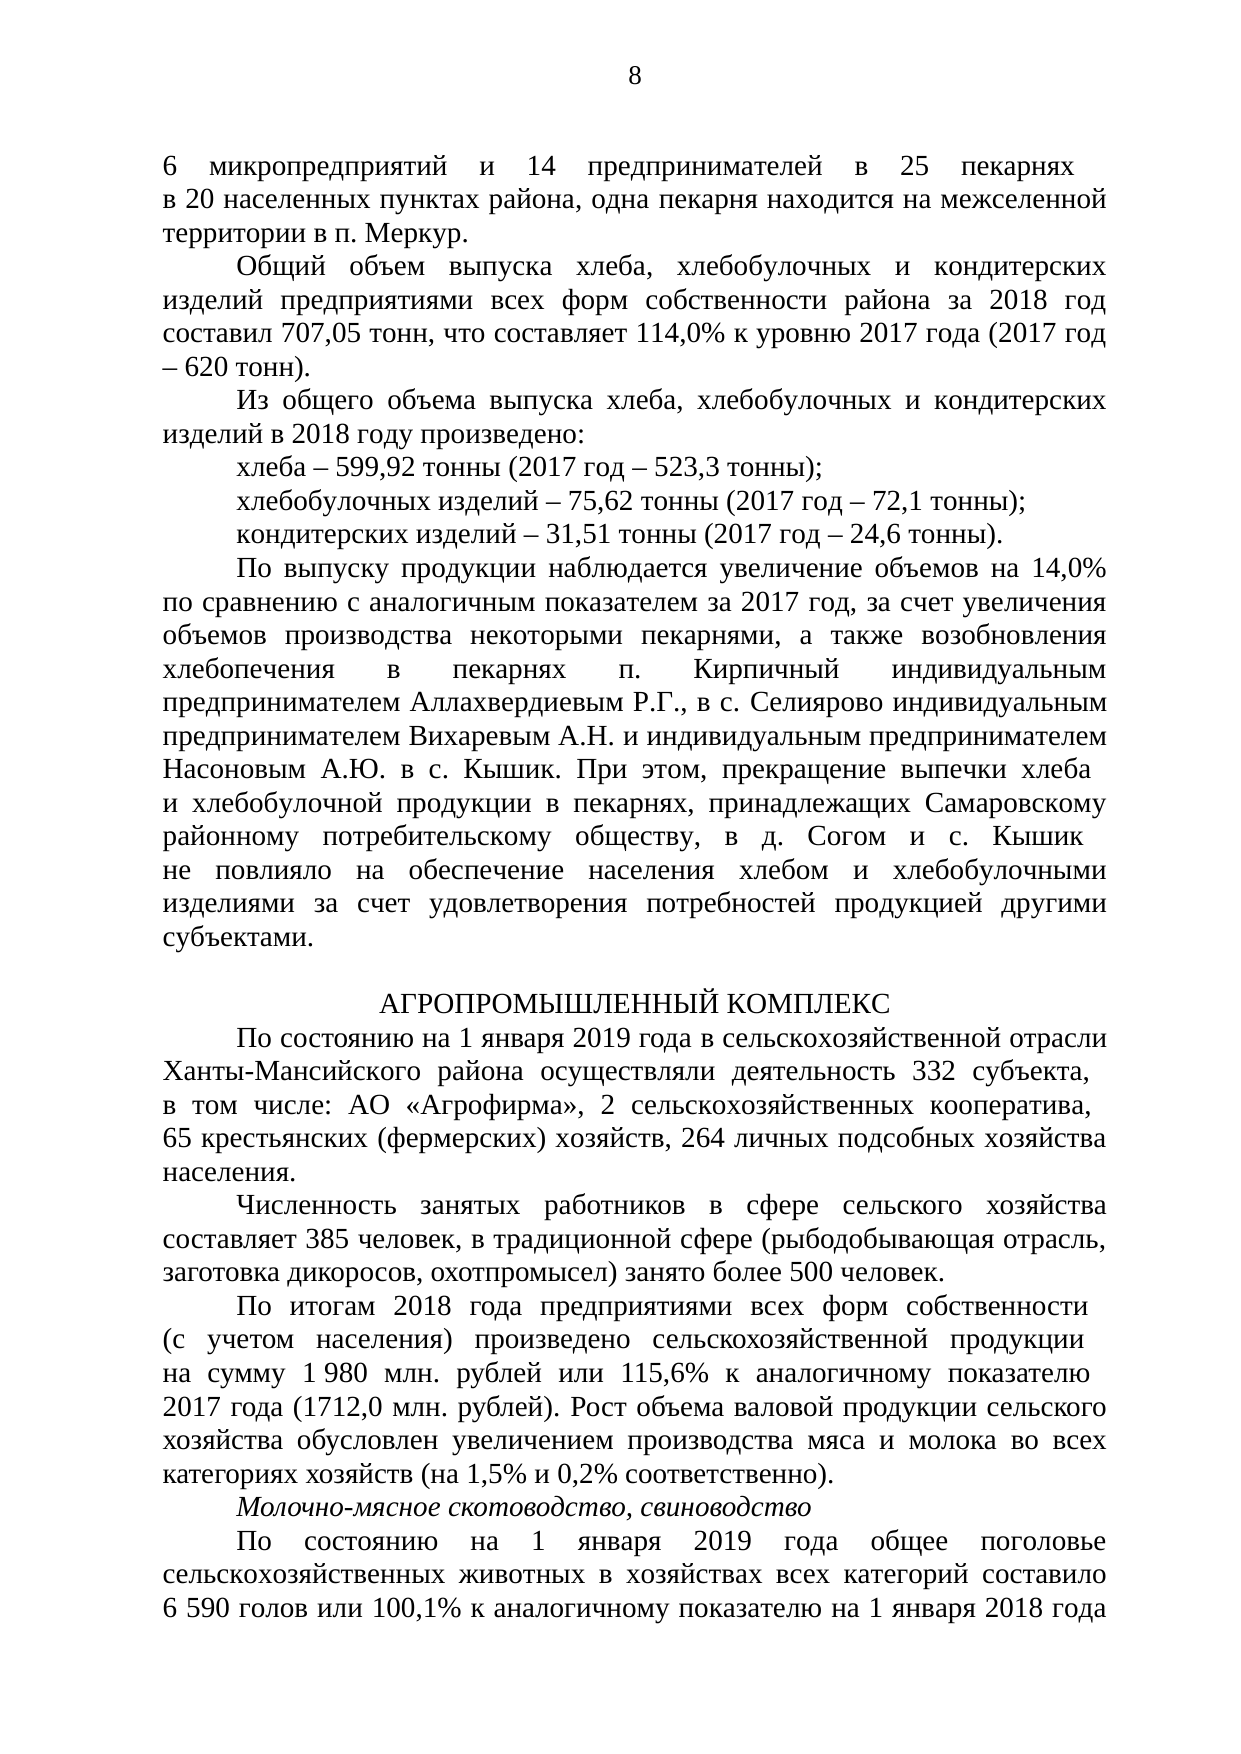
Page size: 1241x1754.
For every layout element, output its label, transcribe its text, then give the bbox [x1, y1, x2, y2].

text По итогам 2018 года предприятиями всех форм собственности (с учетом населения) произведено сельскохозяйственной продукции на сумму 1 980 млн. рублей или 115,6% к аналогичному показателю 2017 года (1712,0 млн. рублей). Рост объема валовой продукции сельского хозяйства обусловлен увеличением производства мяса и молока во всех категориях хозяйств (на 1,5% и 0,2% соответственно). [162, 1288, 1107, 1489]
text Общий объем выпуска хлеба, хлебобулочных и кондитерских изделий предприятиями всех форм собственности района за 2018 год составил 707,05 тонн, что составляет 114,0% к уровню 2017 года (2017 год – 620 тонн). [162, 248, 1107, 382]
text кондитерских изделий – 31,51 тонны (2017 год – 24,6 тонны). [162, 517, 1107, 550]
text Численность занятых работников в сфере сельского хозяйства составляет 385 человек, в традиционной сфере (рыбодобывающая отрасль, заготовка дикоросов, охотпромысел) занято более 500 человек. [162, 1187, 1107, 1288]
text По выпуску продукции наблюдается увеличение объемов на 14,0% по сравнению с аналогичным показателем за 2017 год, за счет увеличения объемов производства некоторыми пекарнями, а также возобновления хлебопечения в пекарнях п. Кирпичный индивидуальным предпринимателем Аллахвердиевым Р.Г., в с. Селиярово индивидуальным предпринимателем Вихаревым А.Н. и индивидуальным предпринимателем Насоновым А.Ю. в с. Кышик. При этом, прекращение выпечки хлеба и хлебобулочной продукции в пекарнях, принадлежащих Самаровскому районному потребительскому обществу, в д. Согом и с. Кышик не повлияло на обеспечение населения хлебом и хлебобулочными изделиями за счет удовлетворения потребностей продукцией другими субъектами. [162, 550, 1107, 953]
text АГРОПРОМЫШЛЕННЫЙ КОМПЛЕКС [162, 986, 1107, 1020]
text хлебобулочных изделий – 75,62 тонны (2017 год – 72,1 тонны); [162, 483, 1107, 517]
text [162, 1523, 1107, 1623]
text Молочно-мясное скотоводство, свиноводство [162, 1489, 1107, 1523]
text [162, 148, 1107, 248]
text хлеба – 599,92 тонны (2017 год – 523,3 тонны); [162, 449, 1107, 483]
text Из общего объема выпуска хлеба, хлебобулочных и кондитерских изделий в 2018 году произведено: [162, 382, 1107, 449]
text По состоянию на 1 января 2019 года в сельскохозяйственной отрасли Ханты-Мансийского района осуществляли деятельность 332 субъекта, в том числе: АО «Агрофирма», 2 сельскохозяйственных кооператива, 65 крестьянских (фермерских) хозяйств, 264 личных подсобных хозяйства населения. [162, 1020, 1107, 1187]
